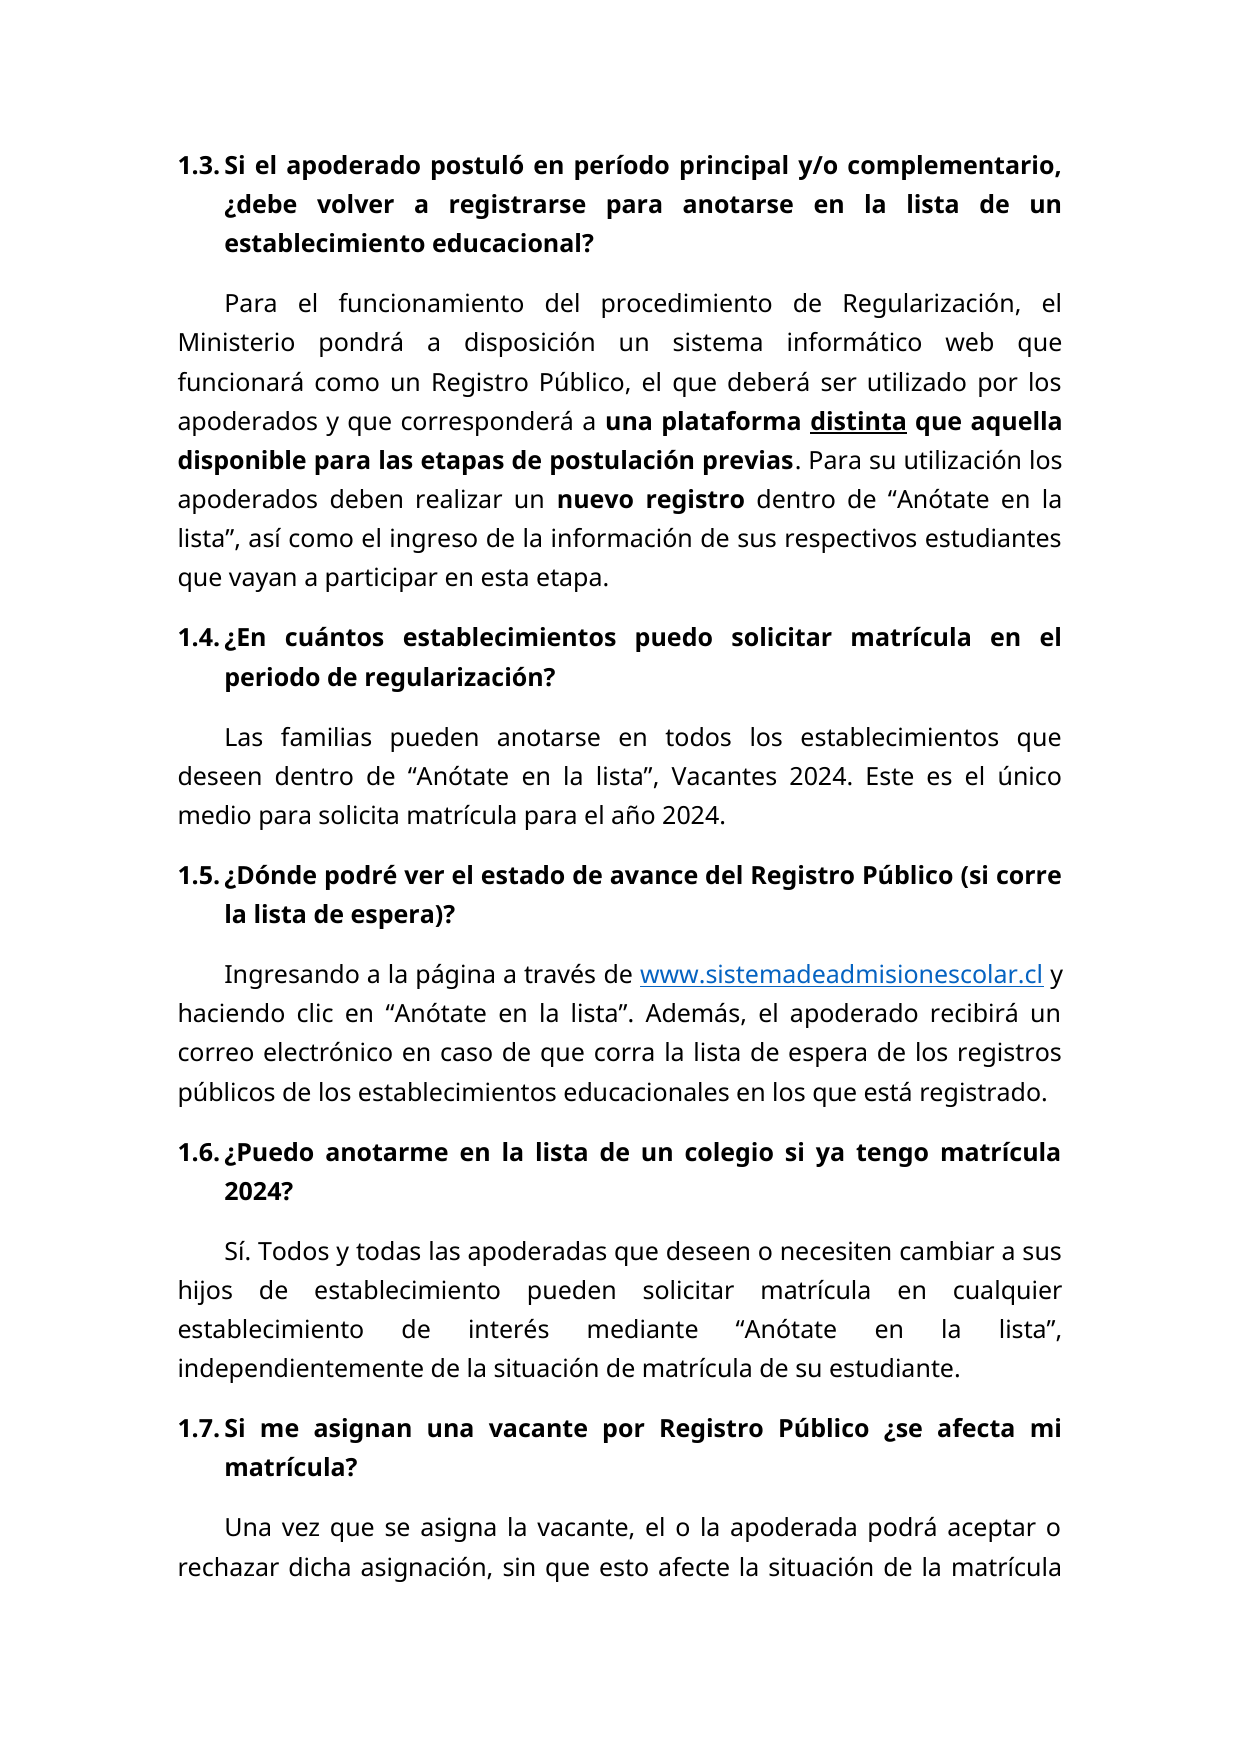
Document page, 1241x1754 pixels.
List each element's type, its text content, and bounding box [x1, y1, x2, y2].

text Para el funcionamiento del procedimiento de Regularización, el Ministerio pondrá a disposición un sistema informático web que funcionará como un Registro Público, el que deberá ser utilizado por los apoderados y que corresponderá a una plataforma distinta que aquella disponible para las etapas de postulación previas. Para su utilización los apoderados deben realizar un nuevo registro dentro de “Anótate en la lista”, así como el ingreso de la información de sus respectivos estudiantes que vayan a participar en esta etapa. [177, 286, 1063, 594]
text Ingresando a la página a través de www.sistemadeadmisionescolar.cl y haciendo clic en “Anótate en la lista”. Además, el apoderado recibirá un correo electrónico en caso de que corra la lista de espera de los registros públicos de los establecimientos educacionales en los que está registrado. [177, 957, 1063, 1108]
list ¿Dónde podré ver el estado de avance del Registro Público (si corre la lista de espera)? [177, 858, 1063, 931]
list Si me asignan una vacante por Registro Público ¿se afecta mi matrícula? [177, 1411, 1063, 1484]
list ¿En cuántos establecimientos puedo solicitar matrícula en el periodo de regularización? [177, 620, 1063, 693]
list ¿Puedo anotarme en la lista de un colegio si ya tengo matrícula 2024? [177, 1134, 1063, 1207]
text Las familias pueden anotarse en todos los establecimientos que deseen dentro de “Anótate en la lista”, Vacantes 2024. Este es el único medio para solicita matrícula para el año 2024. [177, 719, 1063, 832]
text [177, 1510, 1063, 1583]
text Sí. Todos y todas las apoderadas que deseen o necesiten cambiar a sus hijos de establecimiento pueden solicitar matrícula en cualquier establecimiento de interés mediante “Anótate en la lista”, independientemente de la situación de matrícula de su estudiante. [177, 1233, 1063, 1385]
list Si el apoderado postuló en período principal y/o complementario, ¿debe volver a registrarse para anotarse en la lista de un establecimiento educacional? [177, 148, 1063, 260]
